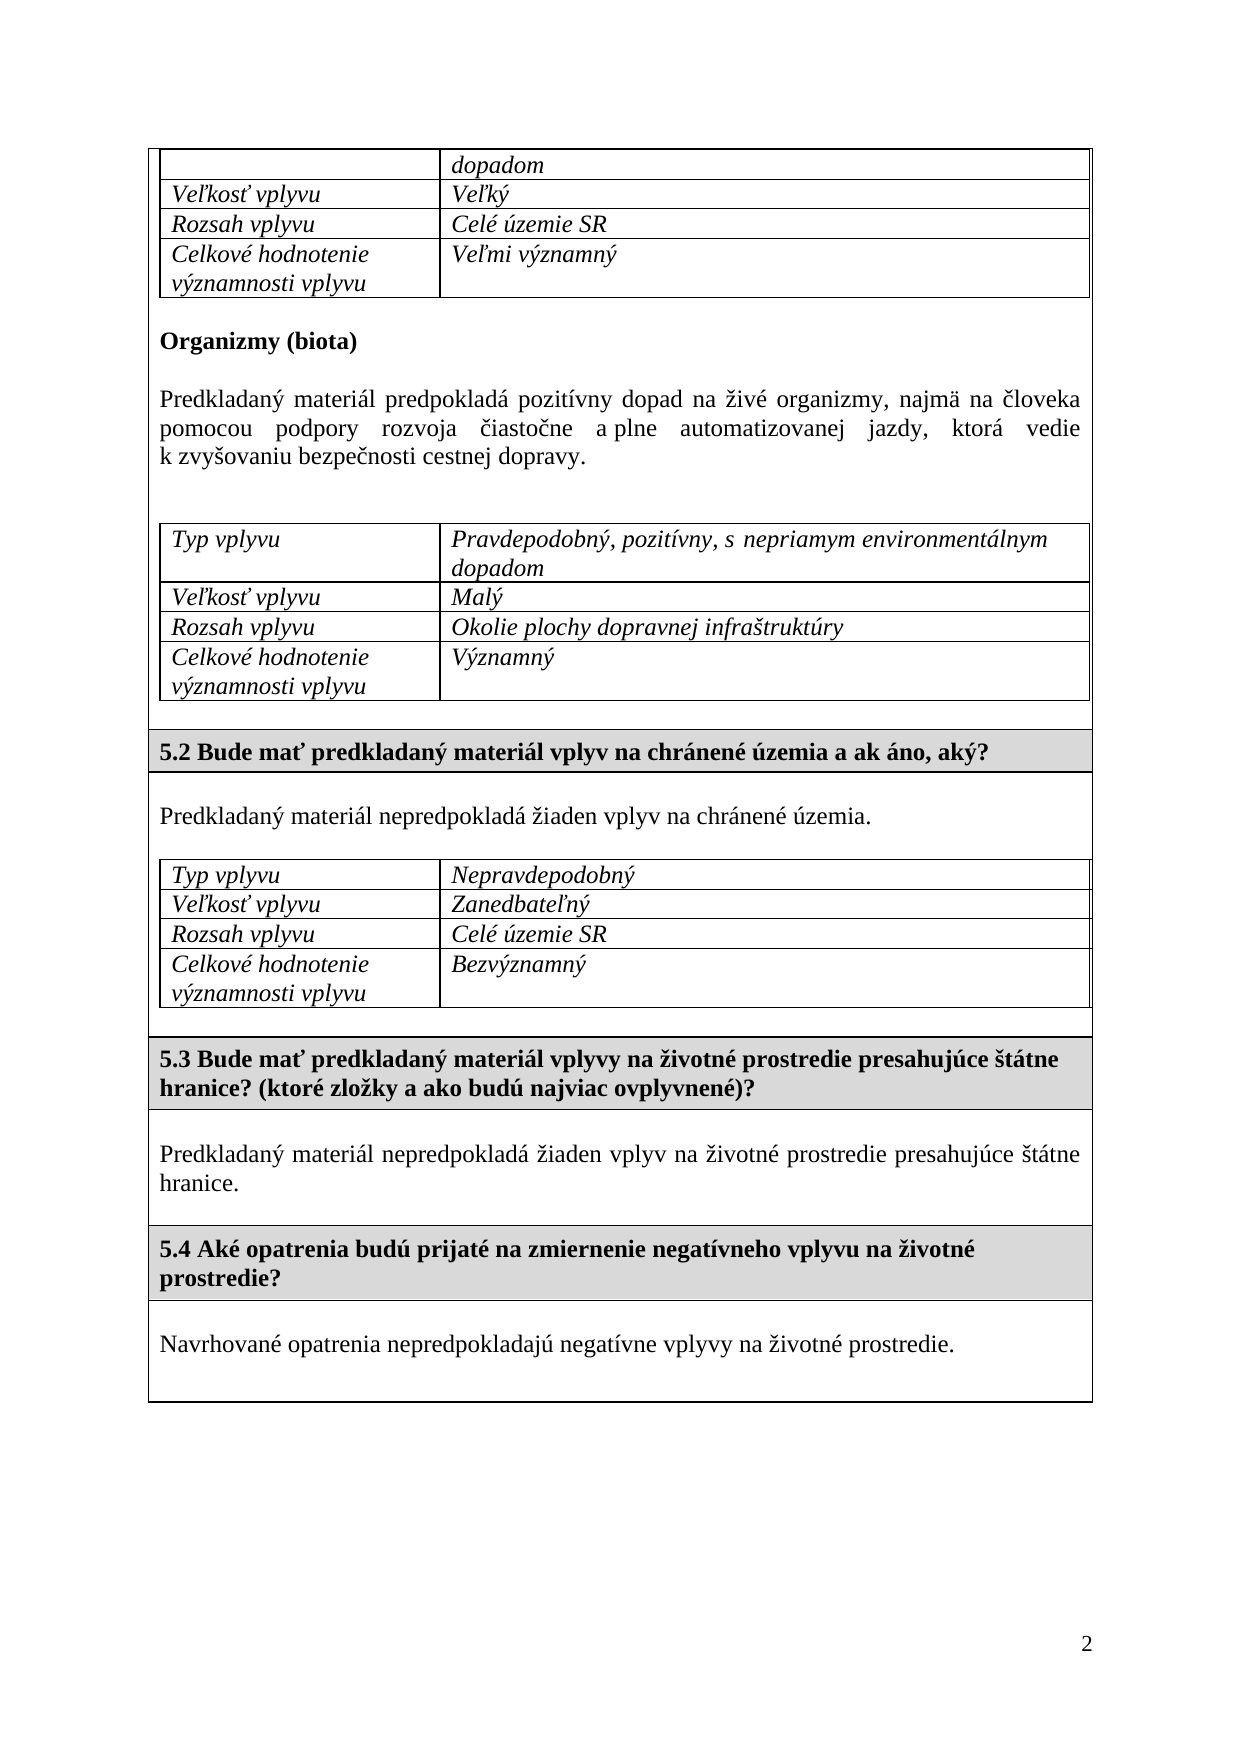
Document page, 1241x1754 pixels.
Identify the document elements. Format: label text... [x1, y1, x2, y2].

table_cell 5.3 Bude mať predkladaný materiál vplyvy na životné prostredie presahujúce štátne hranice? (ktoré zložky a ako budú najviac ovplyvnené)? [149, 1038, 1092, 1109]
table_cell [149, 149, 1092, 729]
table_cell Navrhované opatrenia nepredpokladajú negatívne vplyvy na životné prostredie. [149, 1301, 1092, 1401]
table_cell Predkladaný materiál nepredpokladá žiaden vplyv na chránené územia. . [149, 773, 1092, 1036]
table_cell Predkladaný materiál nepredpokladá žiaden vplyv na životné prostredie presahujúce štátne hranice. [149, 1110, 1092, 1225]
table_cell 5.4 Aké opatrenia budú prijaté na zmiernenie negatívneho vplyvu na životné prostredie? [149, 1226, 1092, 1299]
table_cell 5.2 Bude mať predkladaný materiál vplyv na chránené územia a ak áno, aký? [149, 730, 1092, 771]
